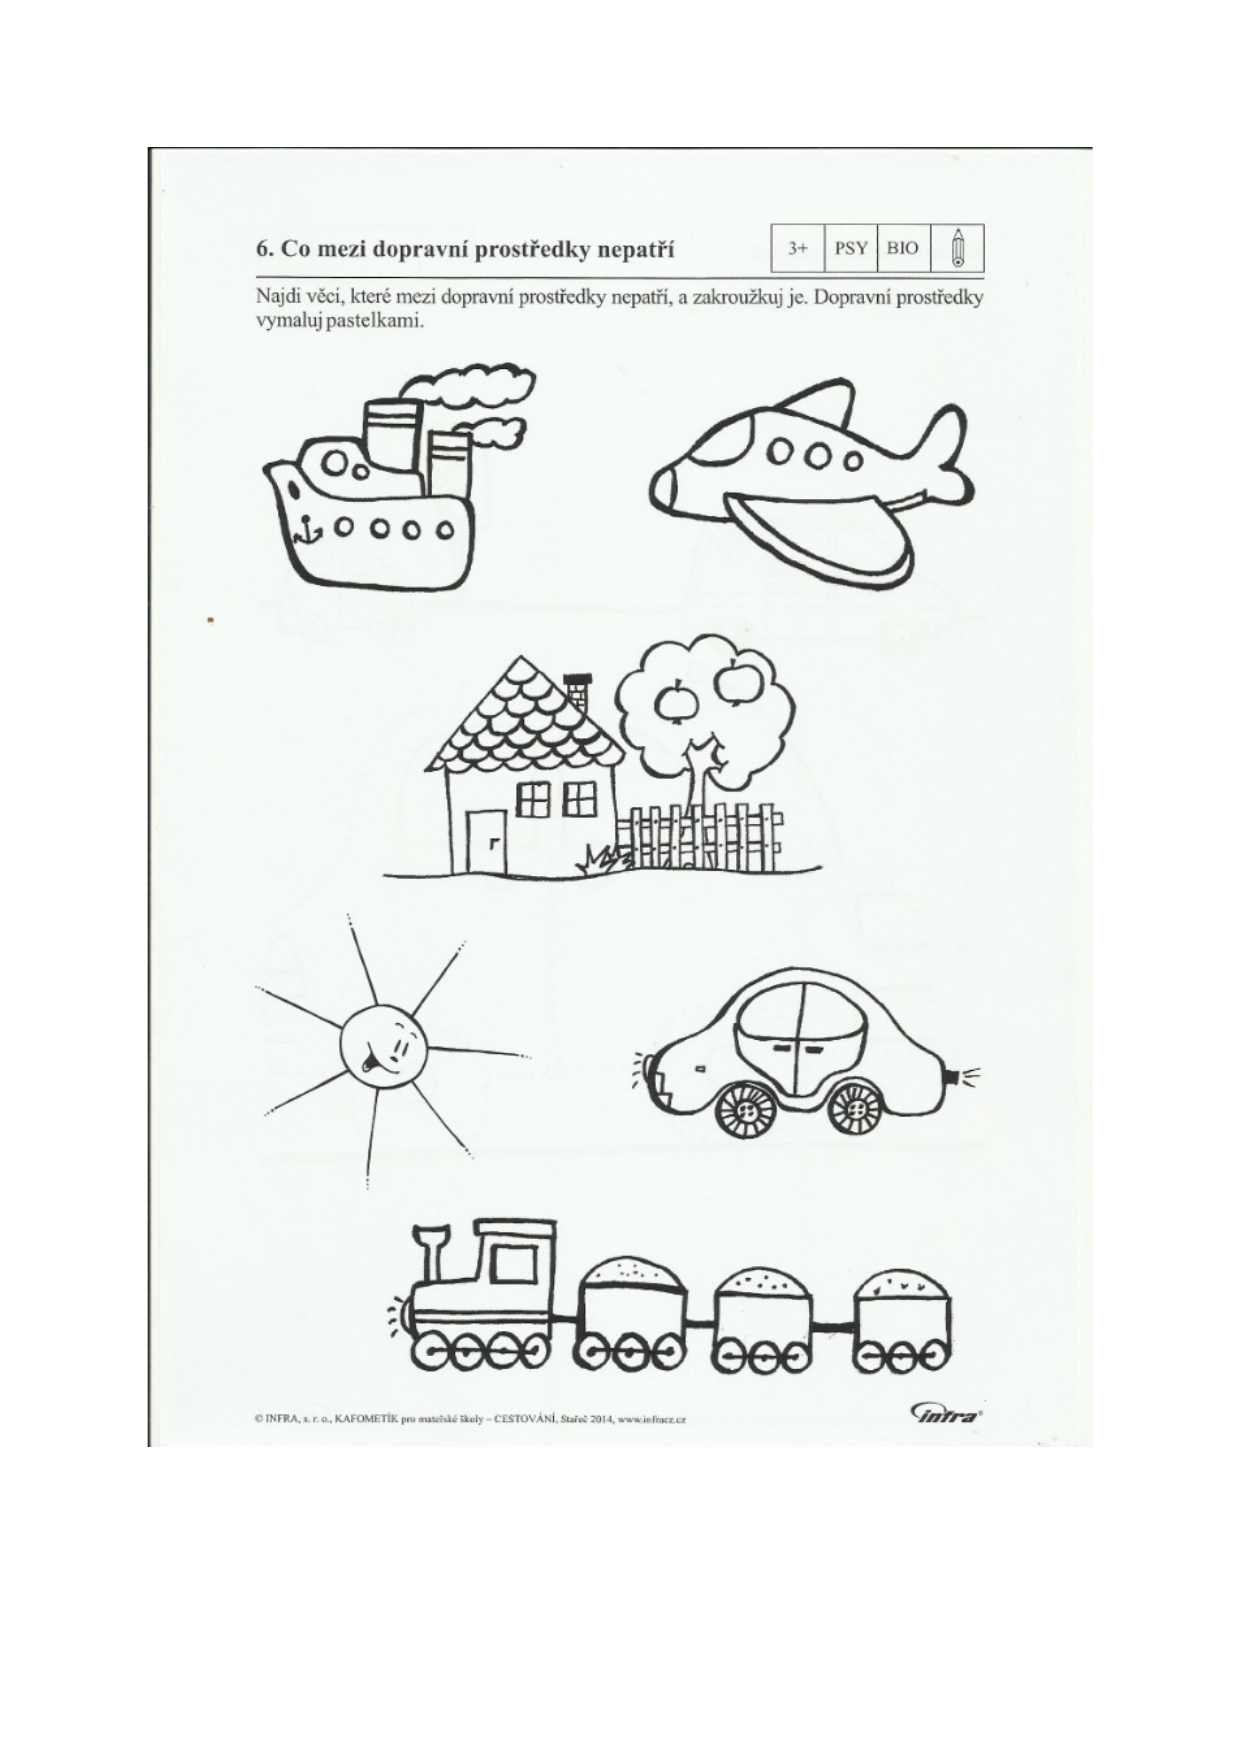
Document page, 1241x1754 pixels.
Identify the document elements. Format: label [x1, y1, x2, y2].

picture [147, 147, 1093, 1447]
